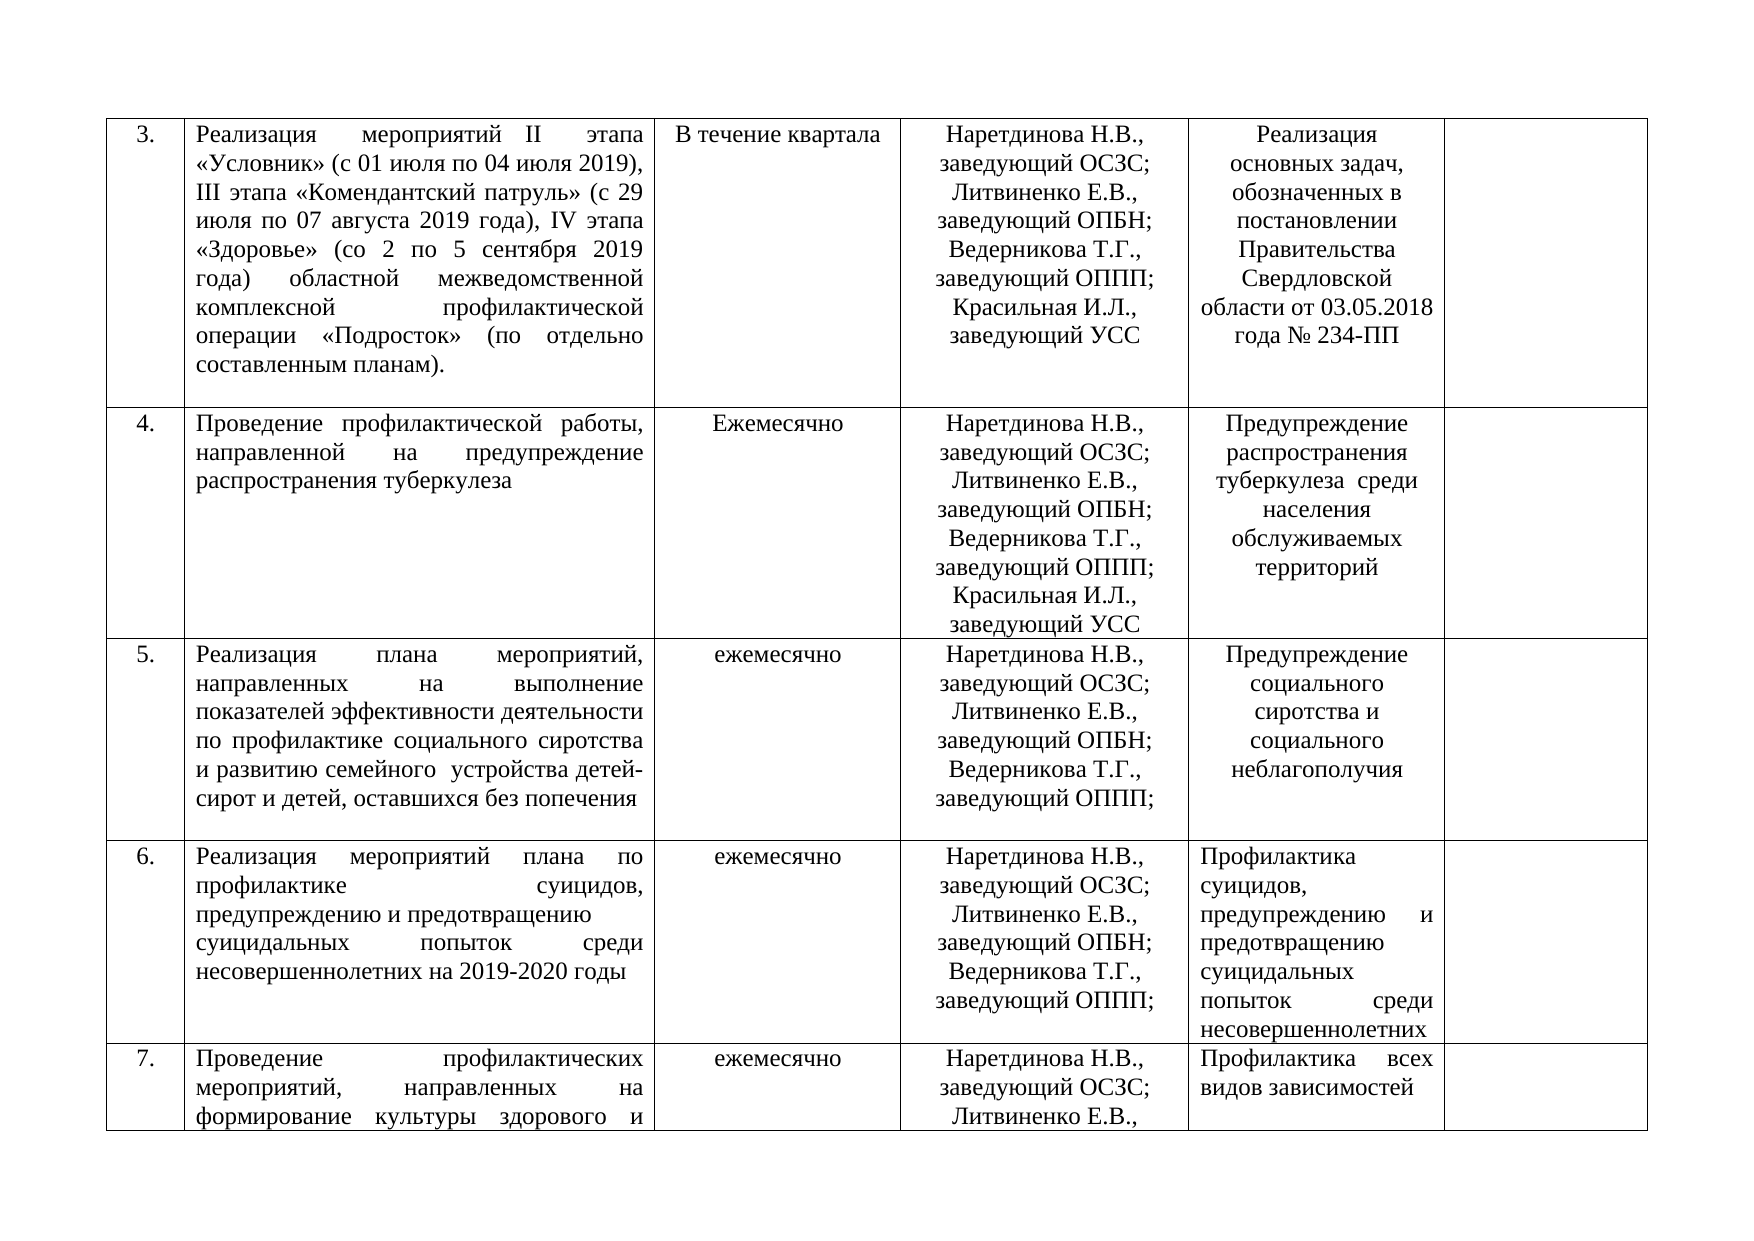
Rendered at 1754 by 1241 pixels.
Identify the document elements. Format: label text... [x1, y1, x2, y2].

table_cell [1445, 639, 1647, 840]
table_cell Реализация мероприятий плана по профилактике суицидов, предупреждению и предотвращению суицидальных попыток среди несовершеннолетних на 2019-2020 годы [185, 841, 654, 1042]
table_cell [1445, 841, 1647, 1042]
table_cell Проведение профилактической работы, направленной на предупреждение распространения туберкулеза [185, 408, 654, 638]
table_cell [1445, 119, 1647, 407]
table_cell 4. [107, 408, 184, 638]
table_cell 7. [107, 1044, 184, 1130]
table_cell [185, 1044, 654, 1130]
table_cell Реализация мероприятий II этапа «Условник» (с 01 июля по 04 июля 2019), III этапа «Комендантский патруль» (с 29 июля по 07 августа 2019 года), IV этапа «Здоровье» (со 2 по 5 сентября 2019 года) областной межведомственной комплексной профилактической операции «Подросток» (по отдельно составленным планам). [185, 119, 654, 407]
table_cell [1445, 1044, 1647, 1130]
table_cell Ежемесячно [655, 408, 900, 638]
table_cell В течение квартала [655, 119, 900, 407]
table_cell 6. [107, 841, 184, 1042]
table_cell [1445, 408, 1647, 638]
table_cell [901, 1044, 1188, 1130]
table_cell 3. [107, 119, 184, 407]
table_cell Предупреждение распространения туберкулеза среди населения обслуживаемых территорий [1189, 408, 1444, 638]
table_cell Предупреждение социального сиротства и социального неблагополучия [1189, 639, 1444, 840]
table_cell Наретдинова Н.В., заведующий ОСЗС; Литвиненко Е.В., заведующий ОПБН; Ведерникова Т.Г., заведующий ОППП; [901, 639, 1188, 840]
table_cell Наретдинова Н.В., заведующий ОСЗС; Литвиненко Е.В., заведующий ОПБН; Ведерникова Т.Г., заведующий ОППП; [901, 841, 1188, 1042]
table_cell Профилактика суицидов, предупреждению и предотвращению суицидальных попыток среди несовершеннолетних [1189, 841, 1444, 1042]
table_cell Реализация основных задач, обозначенных в постановлении Правительства Свердловской области от 03.05.2018 года № 234-ПП [1189, 119, 1444, 407]
table_cell ежемесячно [655, 841, 900, 1042]
table_cell ежемесячно [655, 1044, 900, 1130]
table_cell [1189, 1044, 1444, 1130]
table_cell 5. [107, 639, 184, 840]
table_cell Реализация плана мероприятий, направленных на выполнение показателей эффективности деятельности по профилактике социального сиротства и развитию семейного устройства детей-сирот и детей, оставшихся без попечения [185, 639, 654, 840]
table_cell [901, 119, 1188, 407]
table_cell Наретдинова Н.В., заведующий ОСЗС; Литвиненко Е.В., заведующий ОПБН; Ведерникова Т.Г., заведующий ОППП; Красильная И.Л., заведующий УСС [901, 408, 1188, 638]
table_cell ежемесячно [655, 639, 900, 840]
